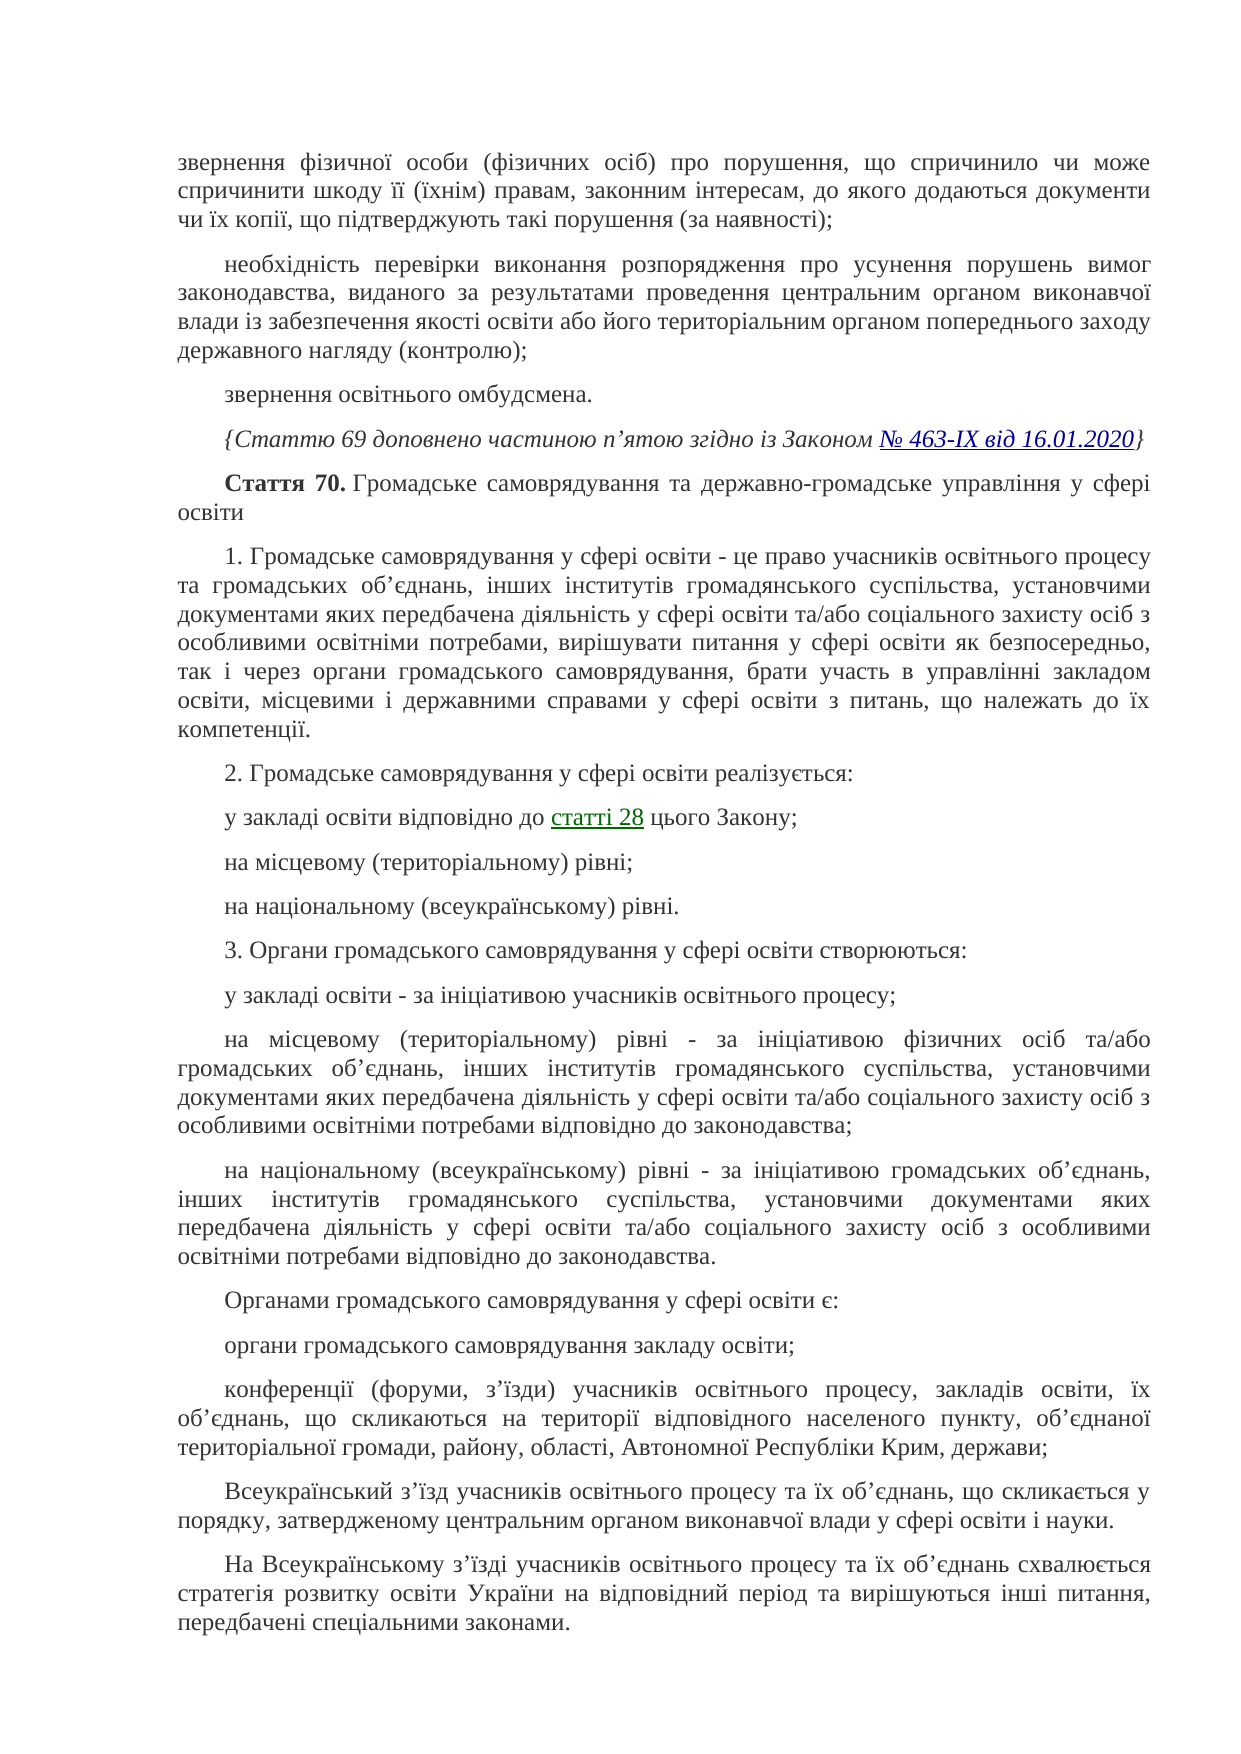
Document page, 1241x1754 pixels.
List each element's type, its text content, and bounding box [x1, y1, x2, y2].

text На Всеукраїнському з’їзді учасників освітнього процесу та їх об’єднань схвалюється стратегія розвитку освіти України на відповідний період та вирішуються інші питання, передбачені спеціальними законами. [177, 1549, 1152, 1636]
text 1. Громадське самоврядування у сфері освіти - це право учасників освітнього процесу та громадських об’єднань, інших інститутів громадянського суспільства, установчими документами яких передбачена діяльність у сфері освіти та/або соціального захисту осіб з особливими освітніми потребами, вирішувати питання у сфері освіти як безпосередньо, так і через органи громадського самоврядування, брати участь в управлінні закладом освіти, місцевими і державними справами у сфері освіти з питань, що належать до їх компетенції. [177, 541, 1152, 742]
text на місцевому (територіальному) рівні; [177, 847, 1152, 876]
text необхідність перевірки виконання розпорядження про усунення порушень вимог законодавства, виданого за результатами проведення центральним органом виконавчої влади із забезпечення якості освіти або його територіальним органом попереднього заходу державного нагляду (контролю); [177, 249, 1152, 364]
text на національному (всеукраїнському) рівні. [177, 891, 1152, 920]
text {Статтю 69 доповнено частиною п’ятою згідно із Законом № 463-IX від 16.01.2020} [177, 424, 1152, 452]
text на національному (всеукраїнському) рівні - за ініціативою громадських об’єднань, інших інститутів громадянського суспільства, установчими документами яких передбачена діяльність у сфері освіти та/або соціального захисту осіб з особливими освітніми потребами відповідно до законодавства. [177, 1155, 1152, 1270]
text звернення фізичної особи (фізичних осіб) про порушення, що спричинило чи може спричинити шкоду її (їхнім) правам, законним інтересам, до якого додаються документи чи їх копії, що підтверджують такі порушення (за наявності); [177, 118, 1152, 233]
text на місцевому (територіальному) рівні - за ініціативою фізичних осіб та/або громадських об’єднань, інших інститутів громадянського суспільства, установчими документами яких передбачена діяльність у сфері освіти та/або соціального захисту осіб з особливими освітніми потребами відповідно до законодавства; [177, 1024, 1152, 1139]
text 2. Громадське самоврядування у сфері освіти реалізується: [177, 758, 1152, 787]
text 3. Органи громадського самоврядування у сфері освіти створюються: [177, 936, 1152, 964]
text органи громадського самоврядування закладу освіти; [177, 1330, 1152, 1359]
text звернення освітнього омбудсмена. [177, 379, 1152, 408]
text у закладі освіти - за ініціативою учасників освітнього процесу; [177, 980, 1152, 1009]
text Органами громадського самоврядування у сфері освіти є: [177, 1286, 1152, 1314]
text Стаття 70. Громадське самоврядування та державно-громадське управління у сфері освіти [177, 468, 1152, 526]
text Всеукраїнський з’їзд учасників освітнього процесу та їх об’єднань, що скликається у порядку, затвердженому центральним органом виконавчої влади у сфері освіти і науки. [177, 1476, 1152, 1534]
text конференції (форуми, з’їзди) учасників освітнього процесу, закладів освіти, їх об’єднань, що скликаються на території відповідного населеного пункту, об’єднаної територіальної громади, району, області, Автономної Республіки Крим, держави; [177, 1374, 1152, 1461]
text у закладі освіти відповідно до статті 28 цього Закону; [177, 802, 1152, 831]
